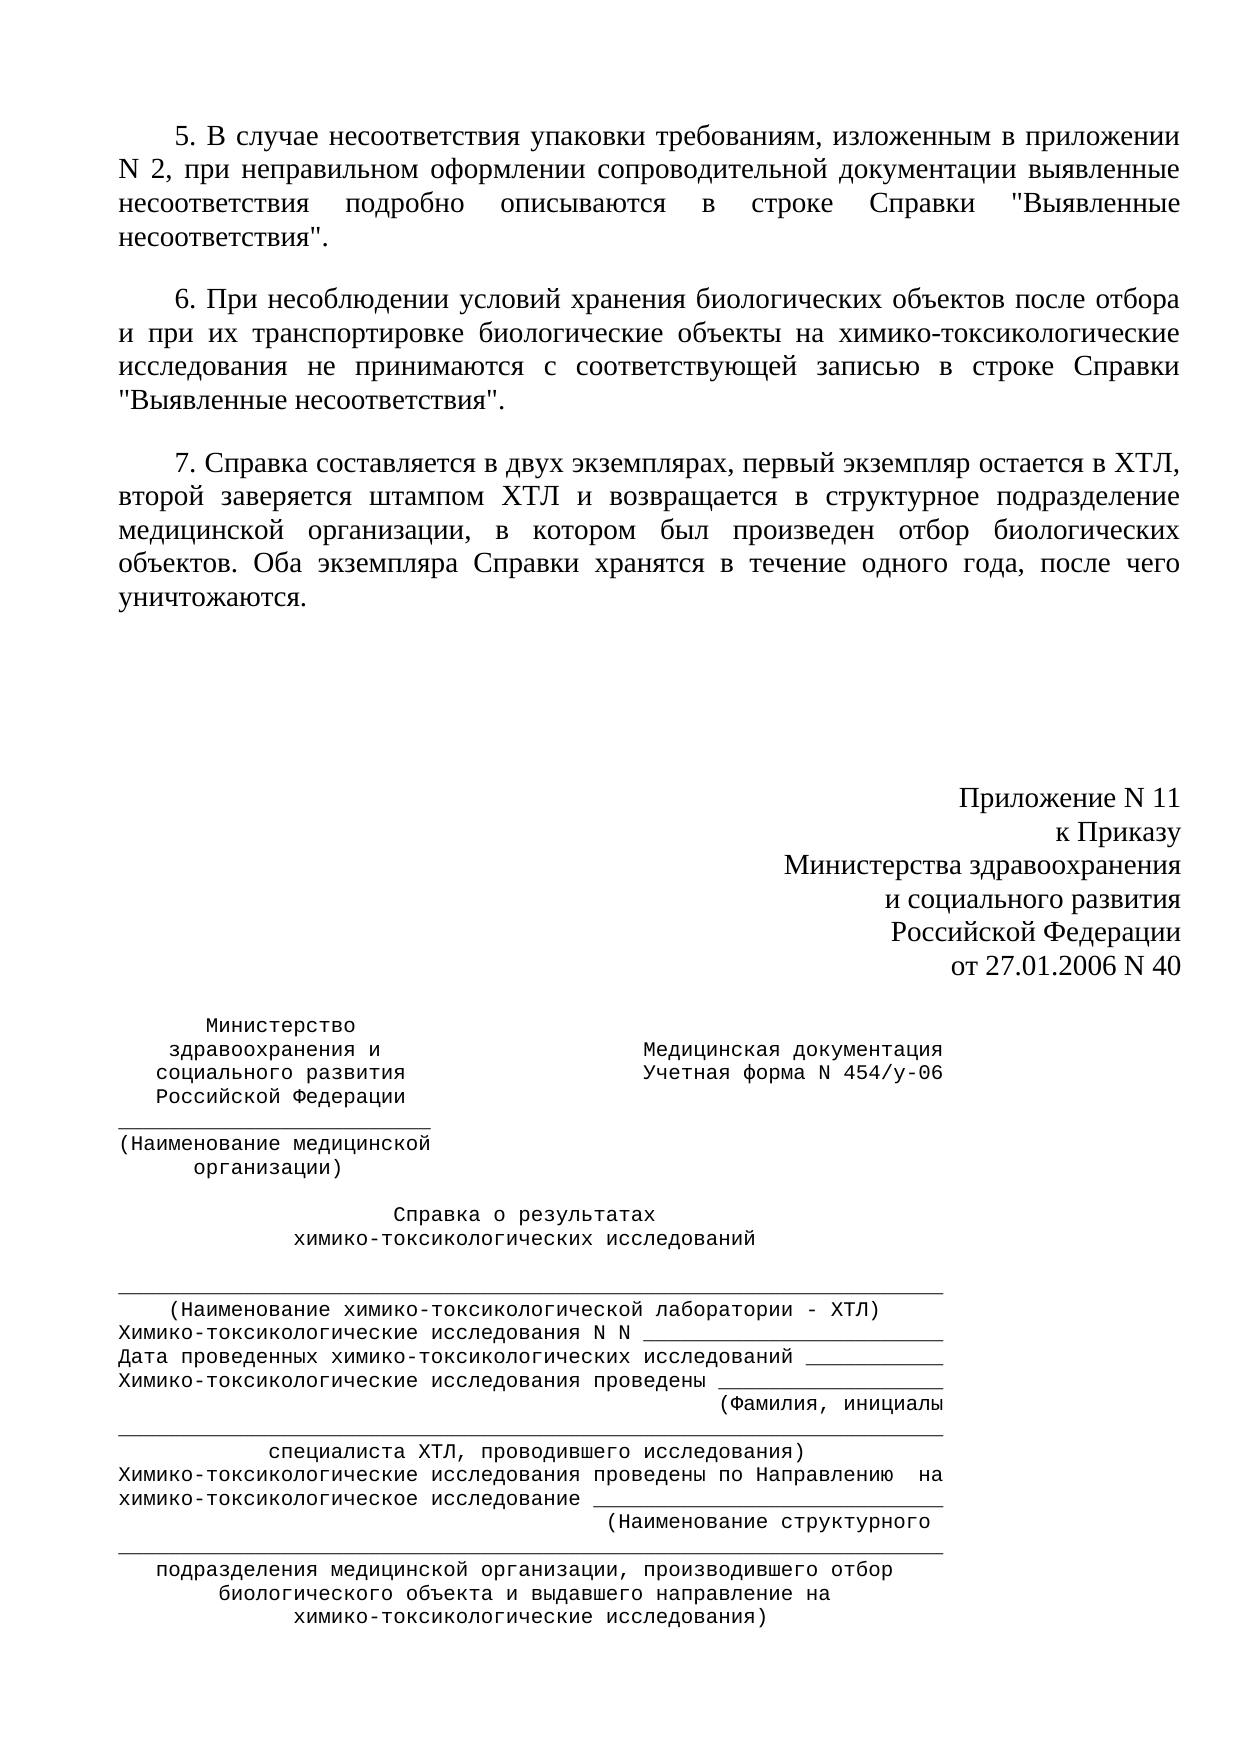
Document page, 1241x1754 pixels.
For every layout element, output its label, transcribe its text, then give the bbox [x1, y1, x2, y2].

text подразделения медицинской организации, производившего отбор [118, 1559, 1181, 1582]
text социального развития Учетная форма N 454/у-06 [118, 1062, 1181, 1086]
text Химико-токсикологические исследования проведены по Направлению на [118, 1464, 1181, 1488]
text и социального развития [118, 881, 1181, 914]
text от 27.01.2006 N 40 [118, 948, 1181, 981]
text Приложение N 11 [118, 780, 1181, 814]
text Химико-токсикологические исследования проведены __________________ [118, 1370, 1181, 1393]
text 5. В случае несоответствия упаковки требованиям, изложенным в приложении N 2, при неправильном оформлении сопроводительной документации выявленные несоответствия подробно описываются в строке Справки "Выявленные несоответствия". [118, 118, 1181, 252]
text здравоохранения и Медицинская документация [118, 1039, 1181, 1062]
text 7. Справка составляется в двух экземплярах, первый экземпляр остается в ХТЛ, второй заверяется штампом ХТЛ и возвращается в структурное подразделение медицинской организации, в котором был произведен отбор биологических объектов. Оба экземпляра Справки хранятся в течение одного года, после чего уничтожаются. [118, 445, 1181, 612]
text специалиста ХТЛ, проводившего исследования) [118, 1441, 1181, 1464]
text 6. При несоблюдении условий хранения биологических объектов после отбора и при их транспортировке биологические объекты на химико-токсикологические исследования не принимаются с соответствующей записью в строке Справки "Выявленные несоответствия". [118, 281, 1181, 416]
text (Наименование структурного [118, 1512, 1181, 1535]
text Министерство [118, 1015, 1181, 1039]
text химико-токсикологическое исследование ____________________________ [118, 1488, 1181, 1512]
text (Фамилия, инициалы [118, 1393, 1181, 1417]
text (Наименование химико-токсикологической лаборатории - ХТЛ) [118, 1299, 1181, 1322]
text биологического объекта и выдавшего направление на [118, 1582, 1181, 1606]
text Министерства здравоохранения [118, 847, 1181, 881]
text Дата проведенных химико-токсикологических исследований ___________ [118, 1346, 1181, 1370]
text __________________________________________________________________ [118, 1275, 1181, 1299]
text химико-токсикологические исследования) [118, 1606, 1181, 1630]
text Российской Федерации [118, 914, 1181, 948]
text Химико-токсикологические исследования N N ________________________ [118, 1322, 1181, 1346]
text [118, 1535, 1181, 1559]
text _________________________ [118, 1109, 1181, 1133]
text к Приказу [118, 814, 1181, 847]
text организации) [118, 1157, 1181, 1181]
text Российской Федерации [118, 1086, 1181, 1109]
text (Наименование медицинской [118, 1133, 1181, 1157]
text химико-токсикологических исследований [118, 1228, 1181, 1251]
text __________________________________________________________________ [118, 1417, 1181, 1441]
text Справка о результатах [118, 1204, 1181, 1228]
